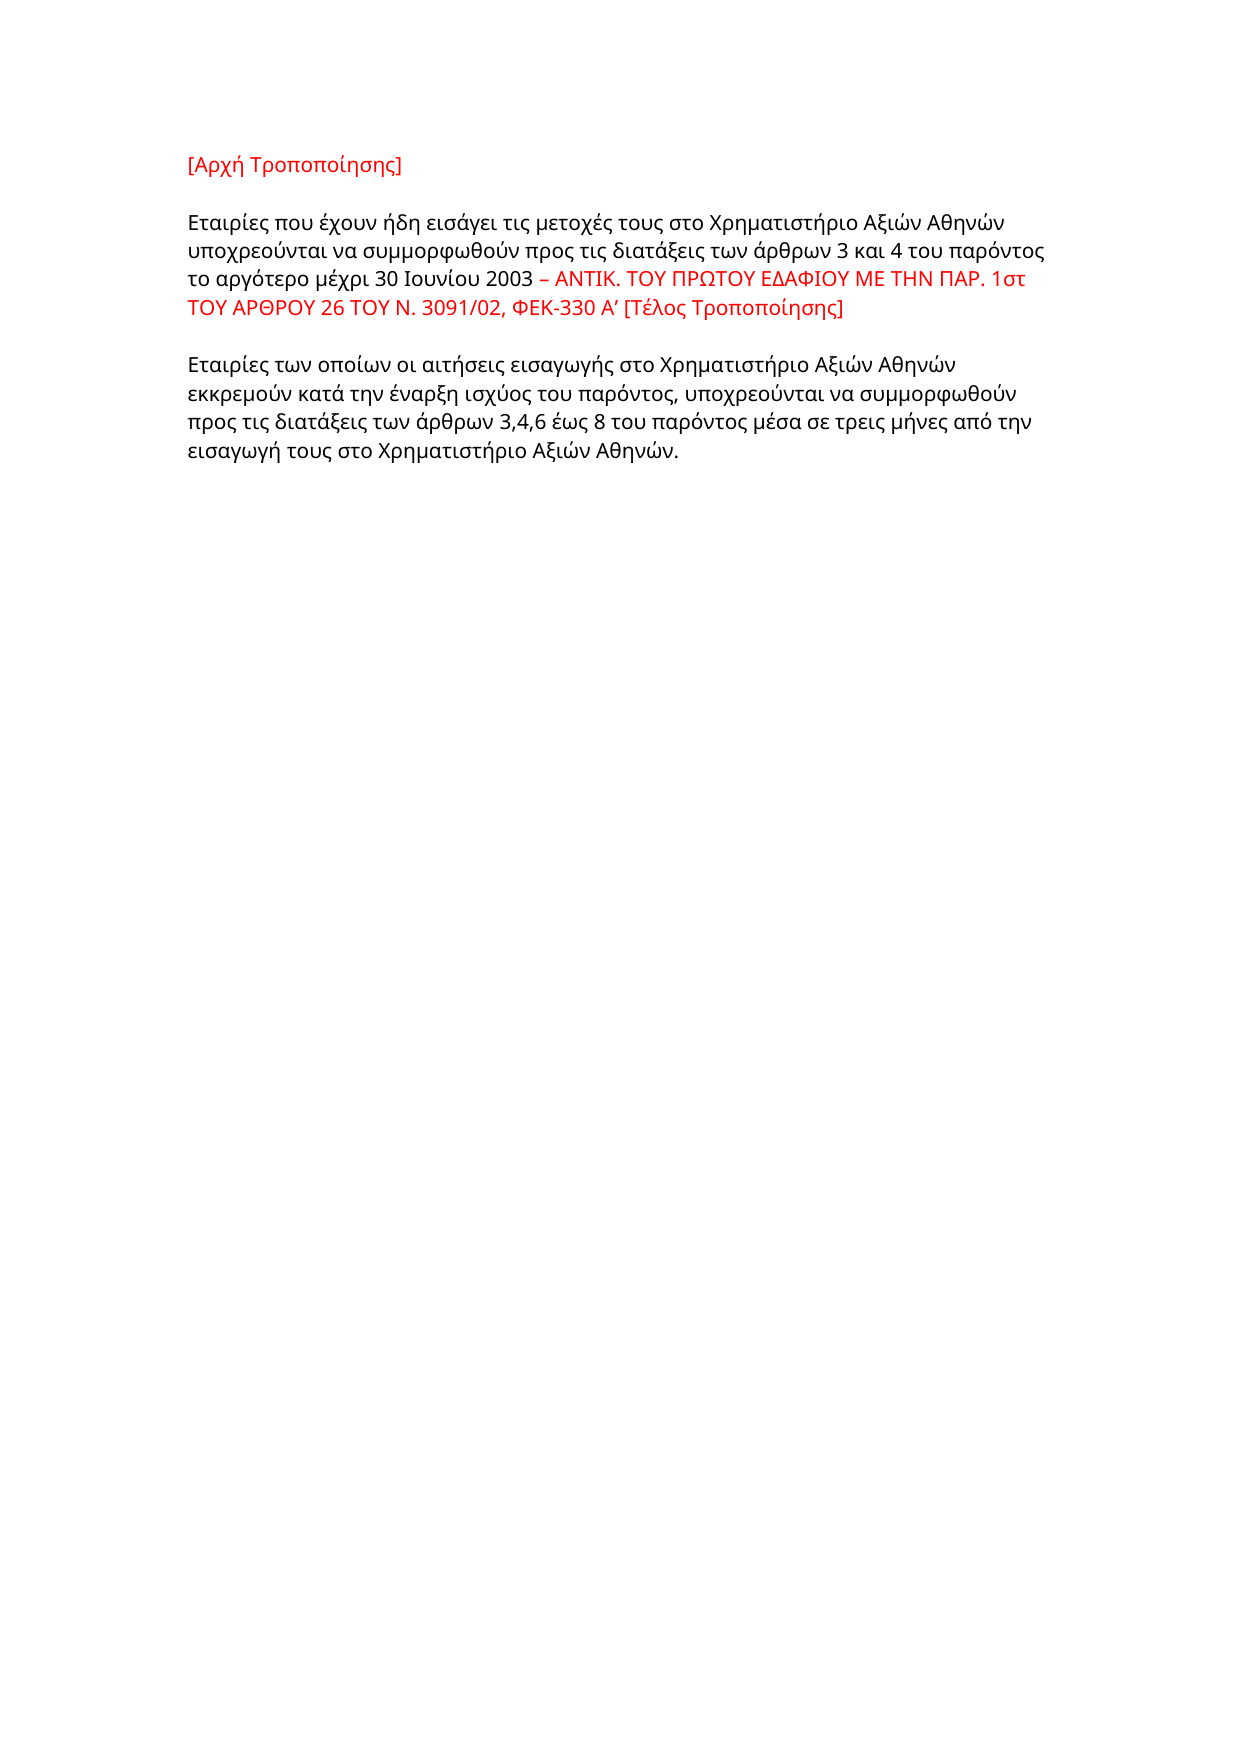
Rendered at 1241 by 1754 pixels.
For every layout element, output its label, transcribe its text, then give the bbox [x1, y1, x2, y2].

text Εταιρίες που έχουν ήδη εισάγει τις μετοχές τους στο Χρηματιστήριο Αξιών Αθηνών υποχρεούνται να συμμορφωθούν προς τις διατάξεις των άρθρων 3 και 4 του παρόντος το αργότερο μέχρι 30 Ιουνίου 2003 – ΑΝΤΙΚ. ΤΟΥ ΠΡΩΤΟΥ ΕΔΑΦΙΟΥ ΜΕ ΤΗΝ ΠΑΡ. 1στ ΤΟΥ ΑΡΘΡΟΥ 26 ΤΟΥ Ν. 3091/02, ΦΕΚ-330 Α’ [Τέλος Τροποποίησης] [187, 208, 1053, 321]
text Εταιρίες των οποίων οι αιτήσεις εισαγωγής στο Χρηματιστήριο Αξιών Αθηνών εκκρεμούν κατά την έναρξη ισχύος του παρόντος, υποχρεούνται να συμμορφωθούν προς τις διατάξεις των άρθρων 3,4,6 έως 8 του παρόντος μέσα σε τρεις μήνες από την εισαγωγή τους στο Χρηματιστήριο Αξιών Αθηνών. [187, 351, 1053, 464]
text [Αρχή Τροποποίησης] [187, 150, 1053, 178]
